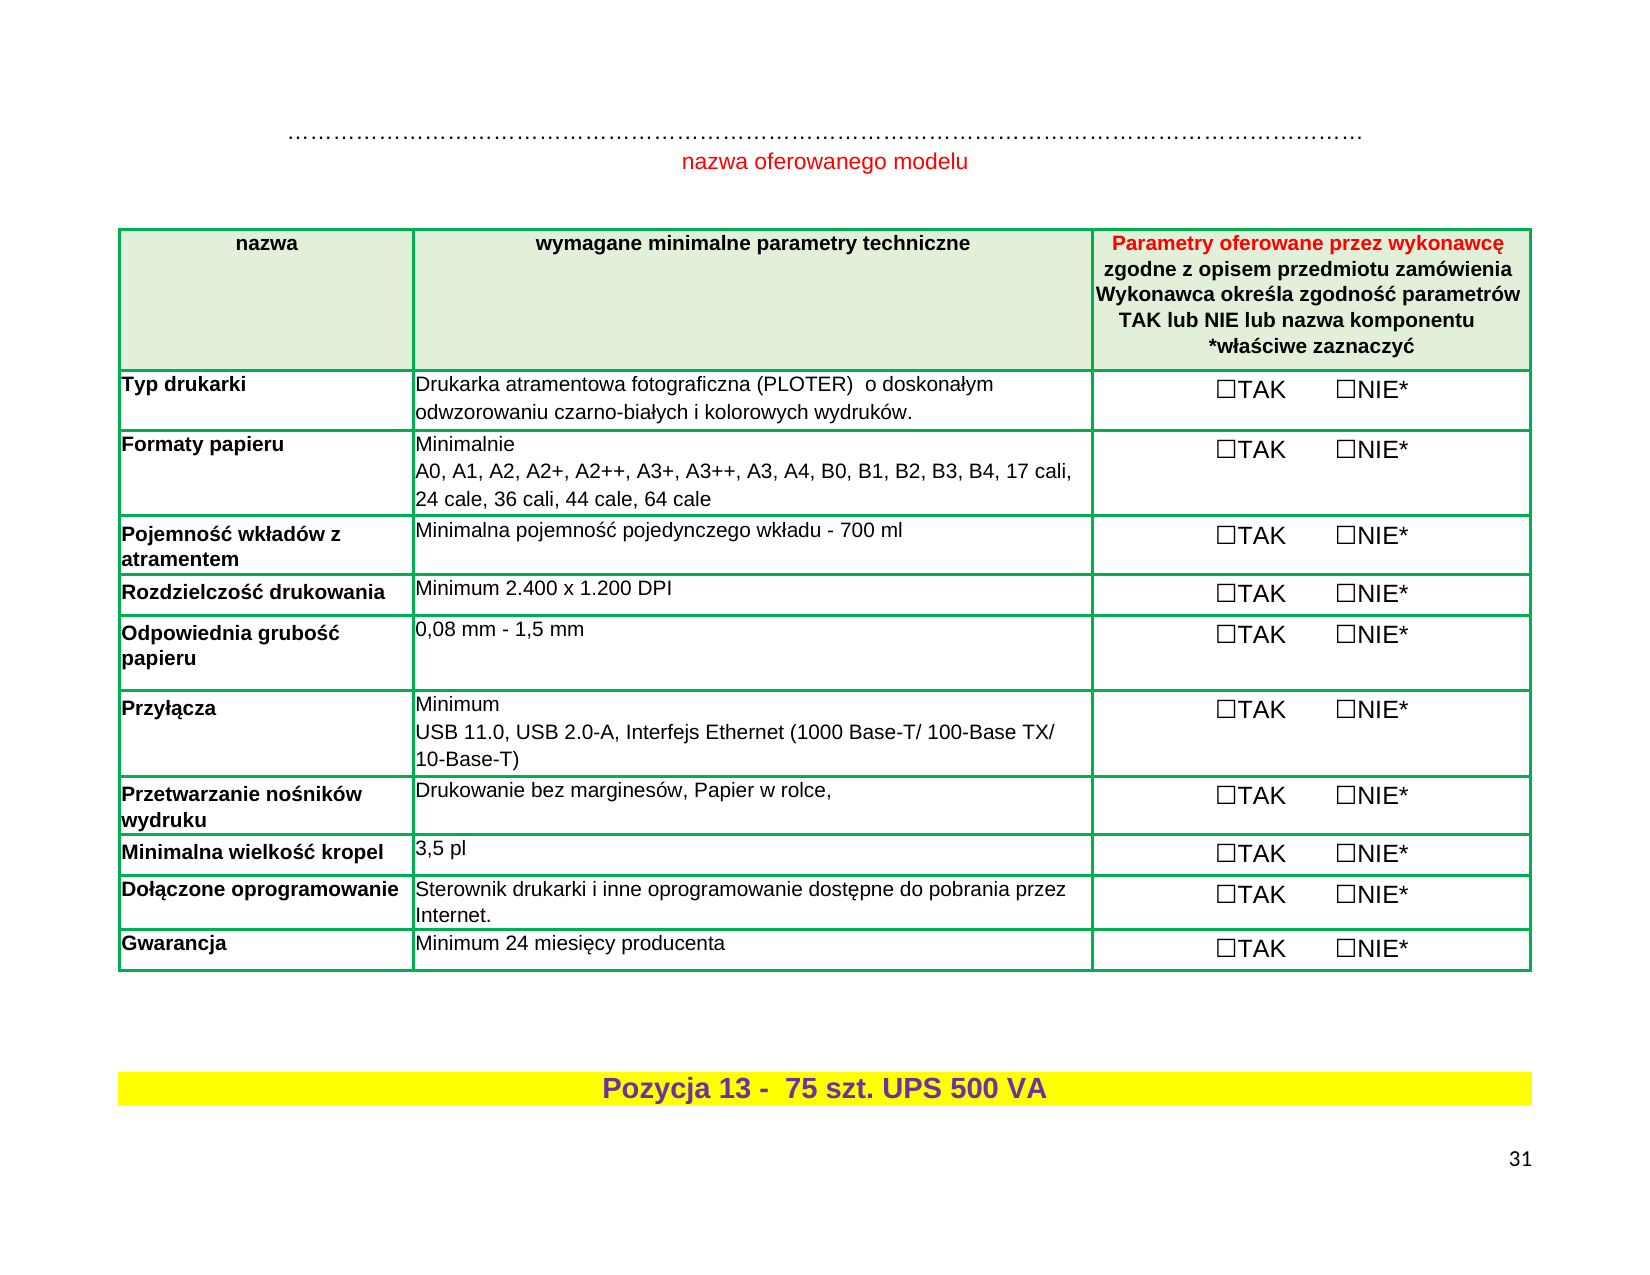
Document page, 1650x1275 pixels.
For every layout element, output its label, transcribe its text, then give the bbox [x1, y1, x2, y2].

table_cell Gwarancja [121, 931, 412, 969]
table_header Parametry oferowane przez wykonawcę zgodne z opisem przedmiotu zamówienia Wykonawca określa zgodność parametrów TAK lub NIE lub nazwa komponentu *właściwe zaznaczyć [1094, 231, 1529, 369]
table_header wymagane minimalne parametry techniczne [415, 231, 1091, 369]
table_cell Odpowiednia grubość papieru [121, 617, 412, 689]
table_cell TAK NIE* [1094, 778, 1529, 833]
text …………………………………………………………………………………………………………………………… [118, 118, 1532, 144]
table_cell TAK NIE* [1094, 692, 1529, 775]
table_cell TAK NIE* [1094, 931, 1529, 969]
table_cell TAK NIE* [1094, 877, 1529, 928]
table_cell Przetwarzanie nośników wydruku [121, 778, 412, 833]
table_cell Minimalna pojemność pojedynczego wkładu - 700 ml [415, 517, 1091, 572]
table_cell Minimum 2.400 x 1.200 DPI [415, 576, 1091, 613]
table_cell Typ drukarki [121, 372, 412, 428]
table_cell Minimum 24 miesięcy producenta [415, 931, 1091, 969]
table_cell Drukowanie bez marginesów, Papier w rolce, [415, 778, 1091, 833]
table_cell Minimalna wielkość kropel [121, 836, 412, 874]
table_cell TAK NIE* [1094, 836, 1529, 874]
text nazwa oferowanego modelu [118, 148, 1532, 175]
table_cell 3,5 pl [415, 836, 1091, 874]
table_cell Minimum USB 11.0, USB 2.0-A, Interfejs Ethernet (1000 Base-T/ 100-Base TX/ 10-Base-T) [415, 692, 1091, 775]
table_cell Minimalnie A0, A1, A2, A2+, A2++, A3+, A3++, A3, A4, B0, B1, B2, B3, B4, 17 cali, 24 cale, 36 cali, 44 cale, 64 cale [415, 432, 1091, 514]
table_cell Pojemność wkładów z atramentem [121, 517, 412, 572]
table_cell 0,08 mm - 1,5 mm [415, 617, 1091, 689]
text Pozycja 13 - 75 szt. UPS 500 VA [118, 1072, 1532, 1105]
table_cell TAK NIE* [1094, 576, 1529, 613]
table_cell Sterownik drukarki i inne oprogramowanie dostępne do pobrania przez Internet. [415, 877, 1091, 928]
table_cell TAK NIE* [1094, 372, 1529, 428]
table_cell Rozdzielczość drukowania [121, 576, 412, 613]
table_cell TAK NIE* [1094, 517, 1529, 572]
table_cell Drukarka atramentowa fotograficzna (PLOTER) o doskonałym odwzorowaniu czarno-białych i kolorowych wydruków. [415, 372, 1091, 428]
table_cell Przyłącza [121, 692, 412, 775]
table_header nazwa [121, 231, 412, 369]
table_cell Dołączone oprogramowanie [121, 877, 412, 928]
table_cell TAK NIE* [1094, 432, 1529, 514]
table_cell TAK NIE* [1094, 617, 1529, 689]
table_cell Formaty papieru [121, 432, 412, 514]
